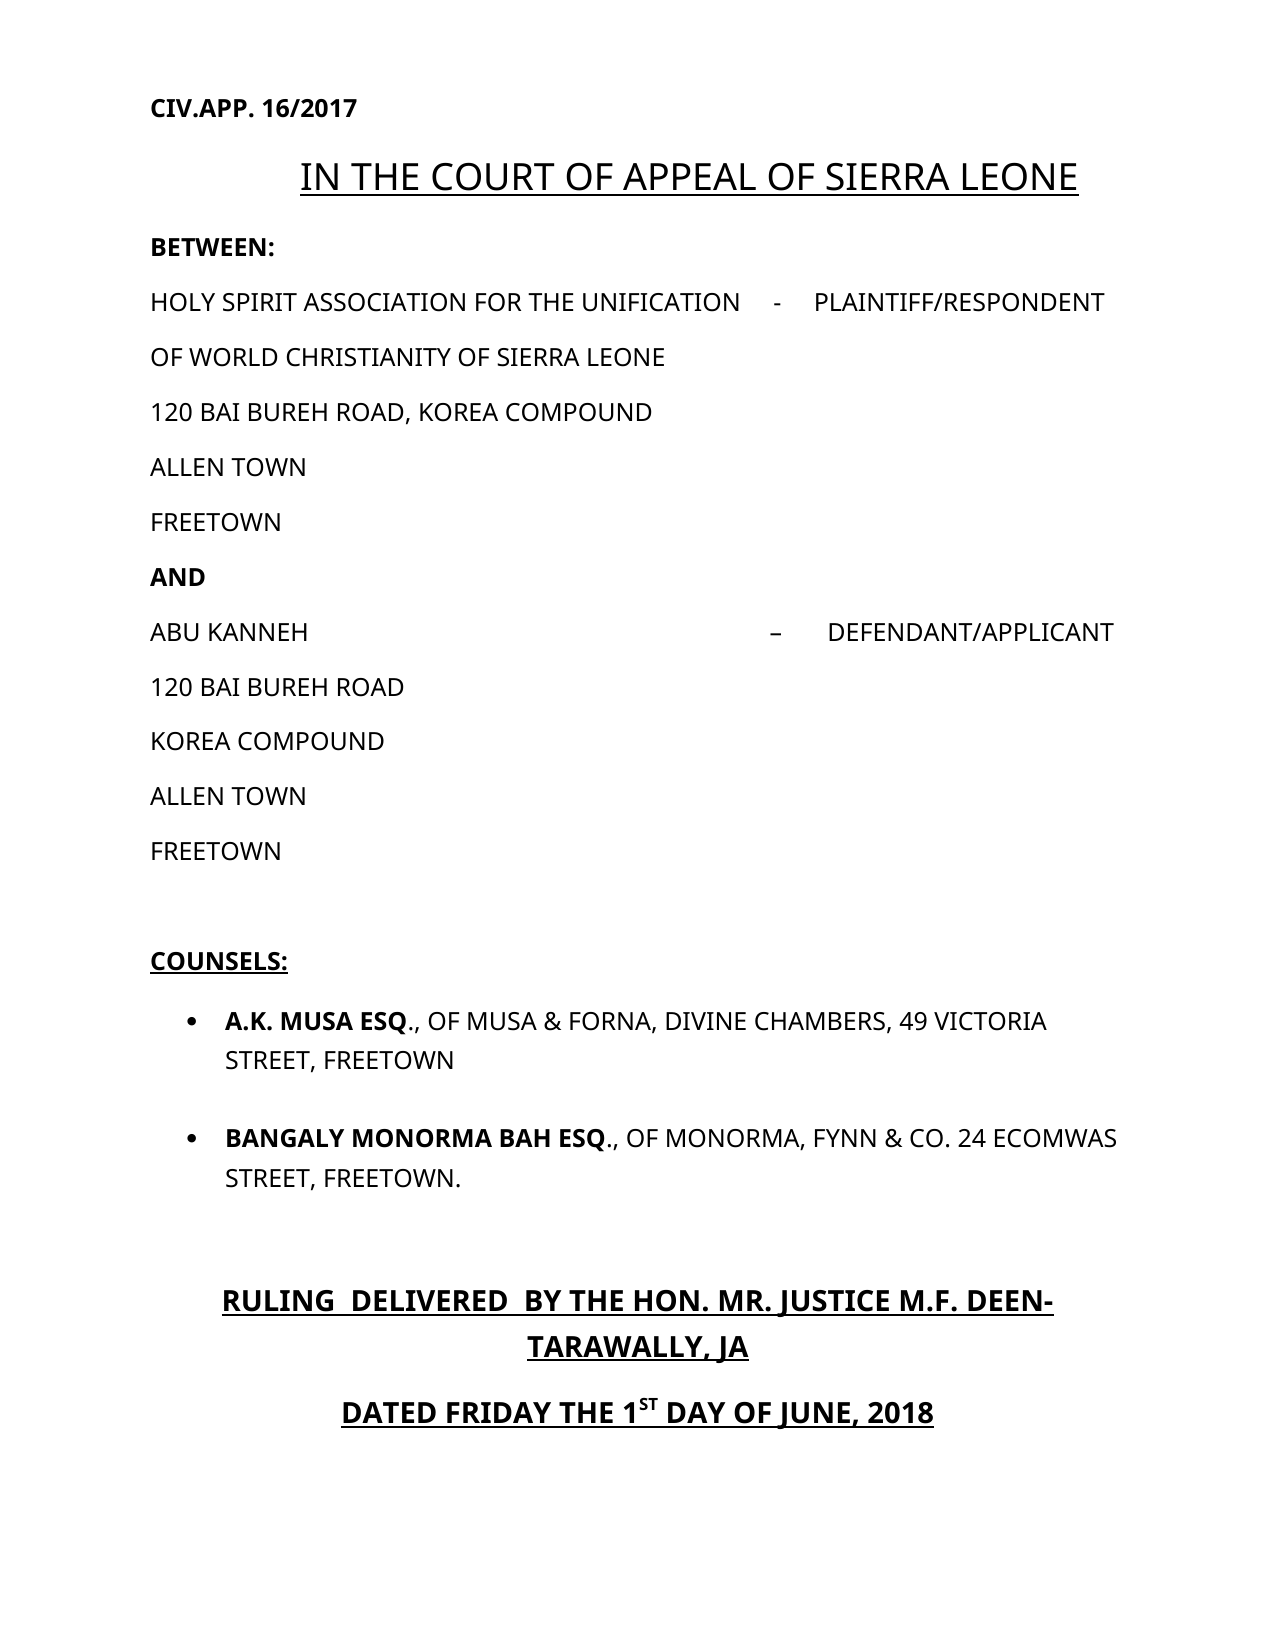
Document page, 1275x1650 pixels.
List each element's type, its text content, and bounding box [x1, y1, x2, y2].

text HOLY SPIRIT ASSOCIATION FOR THE UNIFICATION - PLAINTIFF/RESPONDENT [150, 285, 1125, 319]
text DATED FRIDAY THE 1ST DAY OF JUNE, 2018 [150, 1392, 1125, 1432]
text 120 BAI BUREH ROAD [150, 669, 1125, 703]
text ALLEN TOWN [150, 449, 1125, 484]
text 120 BAI BUREH ROAD, KOREA COMPOUND [150, 395, 1125, 429]
text ALLEN TOWN [150, 779, 1125, 813]
list A.K. MUSA ESQ., OF MUSA & FORNA, DIVINE CHAMBERS, 49 VICTORIA STREET, FREETOWN [187, 1004, 1125, 1077]
text FREETOWN [150, 834, 1125, 868]
text KOREA COMPOUND [150, 724, 1125, 758]
list BANGALY MONORMA BAH ESQ., OF MONORMA, FYNN & CO. 24 ECOMWAS STREET, FREETOWN. [187, 1121, 1125, 1194]
text IN THE COURT OF APPEAL OF SIERRA LEONE [300, 151, 1125, 202]
text CIV.APP. 16/2017 [150, 91, 1125, 124]
text BETWEEN: [150, 230, 1125, 264]
text ABU KANNEH – DEFENDANT/APPLICANT [150, 614, 1125, 648]
text OF WORLD CHRISTIANITY OF SIERRA LEONE [150, 340, 1125, 374]
text FREETOWN [150, 504, 1125, 538]
text RULING DELIVERED BY THE HON. MR. JUSTICE M.F. DEEN-TARAWALLY, JA [150, 1280, 1125, 1366]
text AND [150, 559, 1125, 593]
text COUNSELS: [150, 944, 1125, 978]
